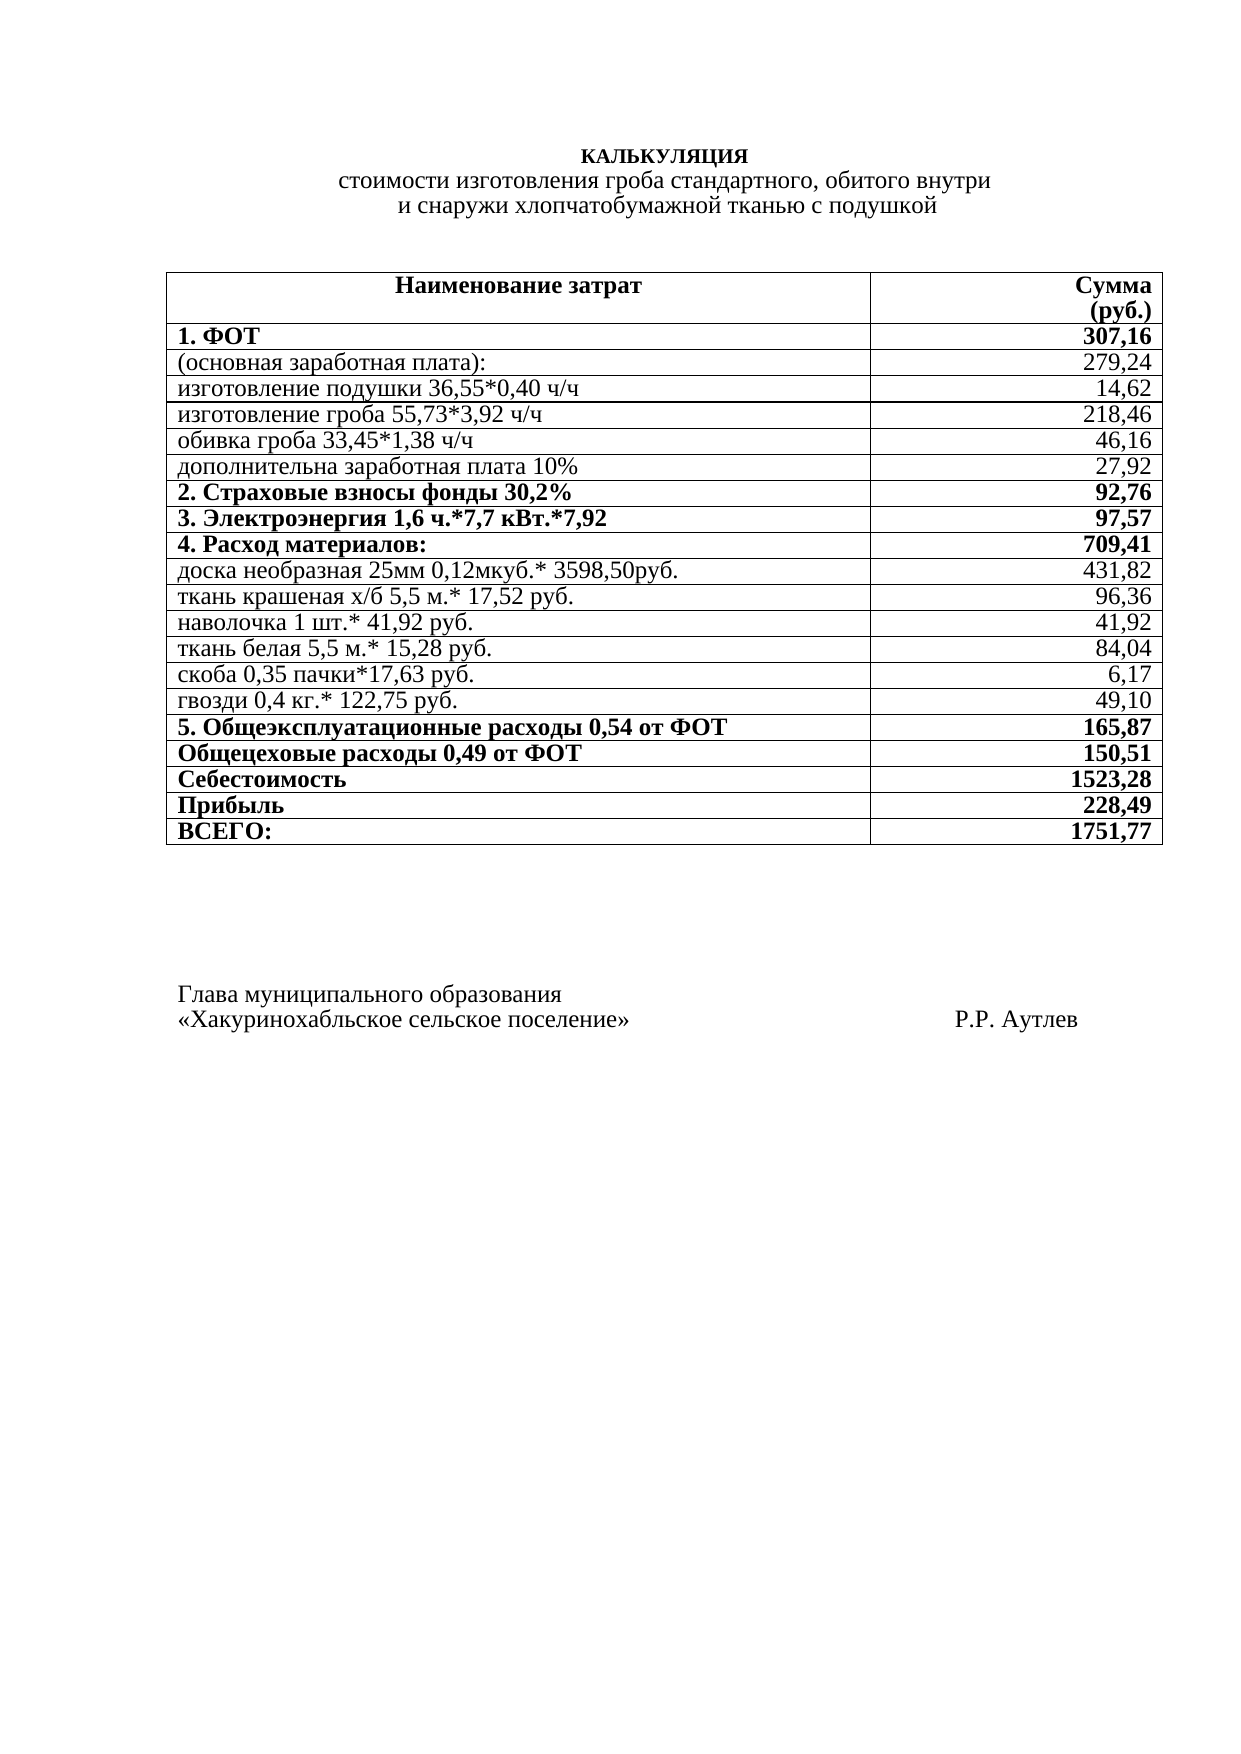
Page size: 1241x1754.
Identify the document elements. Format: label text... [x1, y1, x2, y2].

table_cell 218,46 [871, 403, 1162, 427]
table_cell 46,16 [871, 429, 1162, 453]
table_cell 1. ФОТ [167, 324, 870, 349]
table_cell Прибыль [167, 793, 870, 818]
table_cell 84,04 [871, 637, 1162, 662]
table_cell Себестоимость [167, 767, 870, 792]
table_cell изготовление гроба 55,73*3,92 ч/ч [167, 403, 870, 427]
table_cell 1751,77 [871, 819, 1162, 844]
text стоимости изготовления гроба стандартного, обитого внутри [177, 168, 1152, 193]
table_cell (основная заработная плата): [167, 350, 870, 375]
table_cell 6,17 [871, 663, 1162, 688]
table_cell 165,87 [871, 715, 1162, 740]
text и снаружи хлопчатобумажной тканью с подушкой [177, 193, 1152, 218]
table_cell обивка гроба 33,45*1,38 ч/ч [167, 429, 870, 453]
text КАЛЬКУЛЯЦИЯ [177, 143, 1152, 168]
table_cell 307,16 [871, 324, 1162, 349]
table_cell 1523,28 [871, 767, 1162, 792]
table_cell 150,51 [871, 741, 1162, 766]
text Глава муниципального образования «Хакуринохабльское сельское поселение» Р.Р. Аутлев [177, 983, 1152, 1033]
table_cell 97,57 [871, 507, 1162, 532]
table_cell ВСЕГО: [167, 819, 870, 844]
table_cell 2. Страховые взносы фонды 30,2% [167, 481, 870, 506]
table_cell 27,92 [871, 455, 1162, 479]
table_cell 49,10 [871, 689, 1162, 714]
table_cell скоба 0,35 пачки*17,63 руб. [167, 663, 870, 688]
table_cell изготовление подушки 36,55*0,40 ч/ч [167, 376, 870, 401]
table_cell гвозди 0,4 кг.* 122,75 руб. [167, 689, 870, 714]
table_cell доска необразная 25мм 0,12мкуб.* 3598,50руб. [167, 559, 870, 584]
table_cell дополнительна заработная плата 10% [167, 455, 870, 479]
table_header Наименование затрат [167, 273, 870, 323]
table_cell 92,76 [871, 481, 1162, 506]
table_cell Общецеховые расходы 0,49 от ФОТ [167, 741, 870, 766]
table_cell ткань белая 5,5 м.* 15,28 руб. [167, 637, 870, 662]
table_cell 3. Электроэнергия 1,6 ч.*7,7 кВт.*7,92 [167, 507, 870, 532]
table_cell 709,41 [871, 533, 1162, 558]
table_cell 14,62 [871, 376, 1162, 401]
table_cell ткань крашеная х/б 5,5 м.* 17,52 руб. [167, 585, 870, 610]
table_cell 279,24 [871, 350, 1162, 375]
table_header Сумма (руб.) [871, 273, 1162, 323]
table_cell 228,49 [871, 793, 1162, 818]
table_cell 5. Общеэксплуатационные расходы 0,54 от ФОТ [167, 715, 870, 740]
table_cell 4. Расход материалов: [167, 533, 870, 558]
table_cell 96,36 [871, 585, 1162, 610]
table_cell наволочка 1 шт.* 41,92 руб. [167, 611, 870, 636]
table_cell 41,92 [871, 611, 1162, 636]
table_cell 431,82 [871, 559, 1162, 584]
